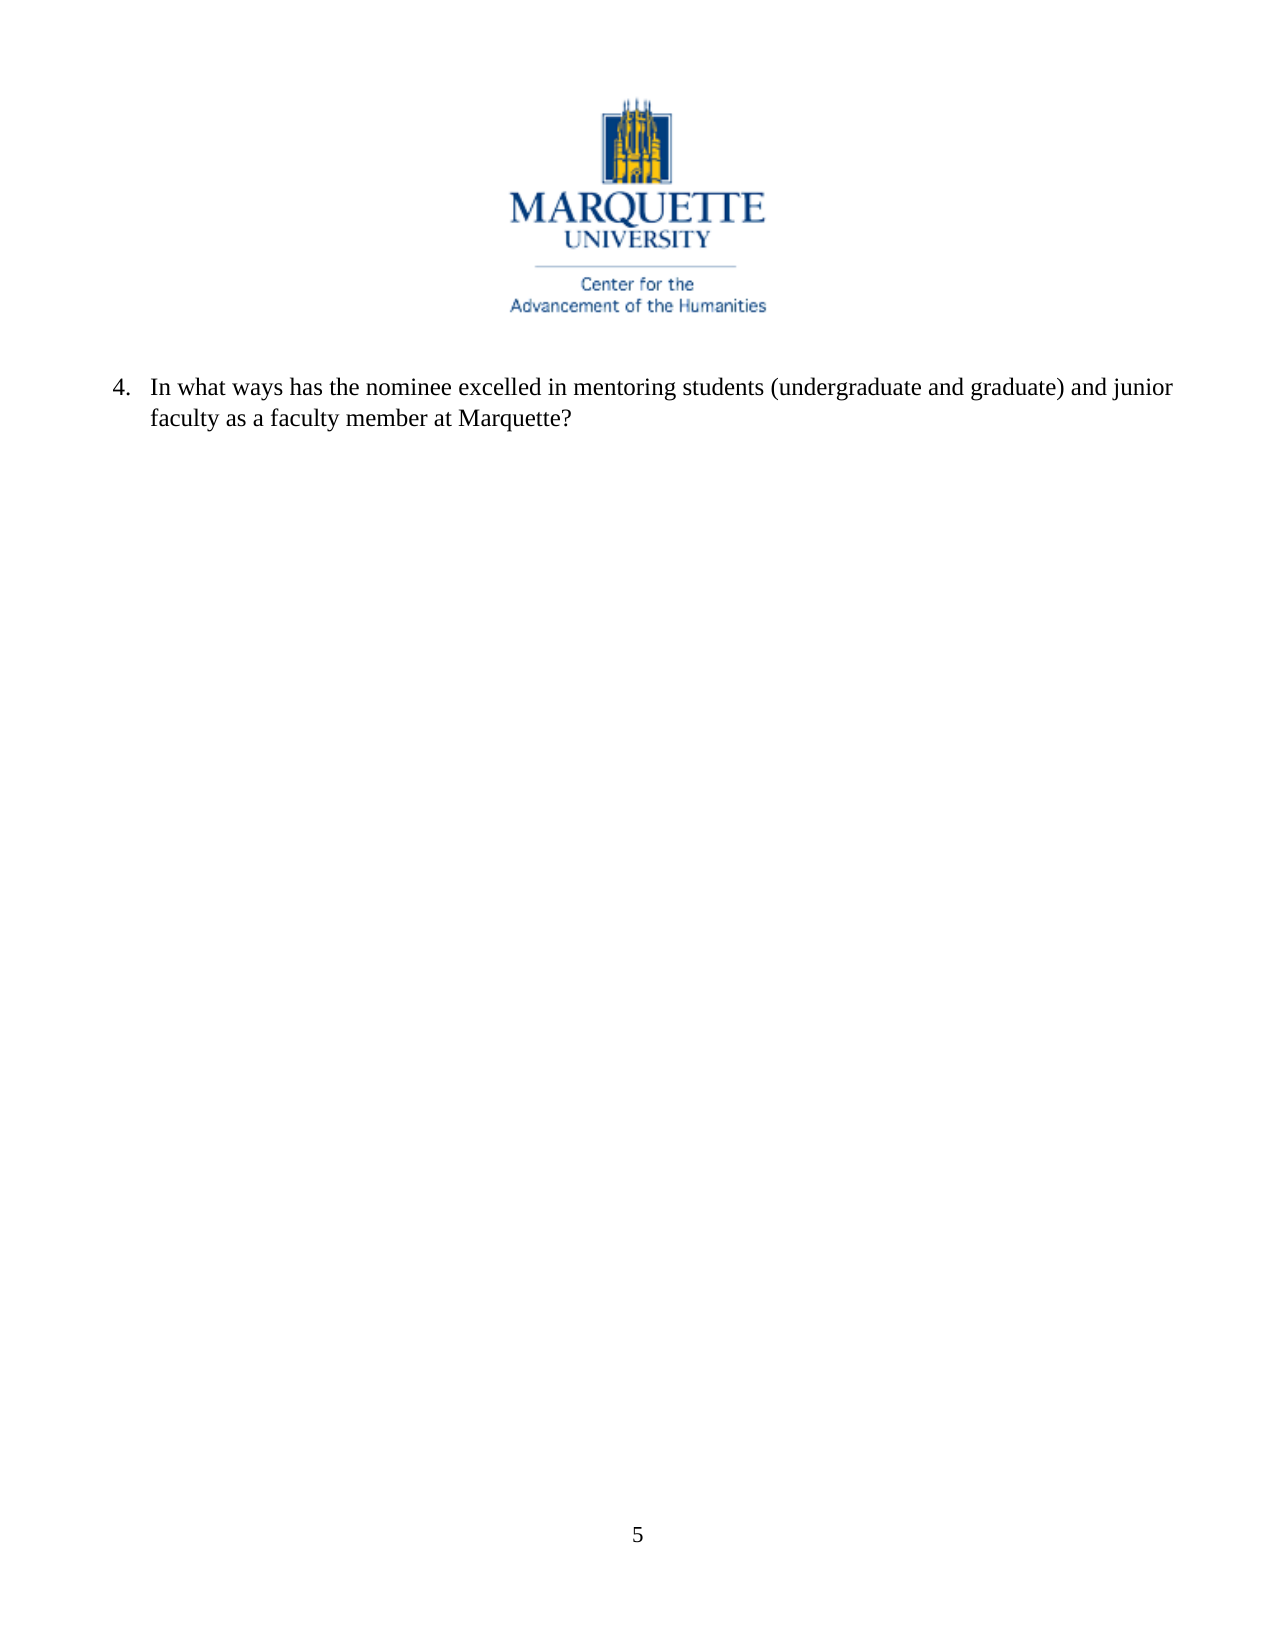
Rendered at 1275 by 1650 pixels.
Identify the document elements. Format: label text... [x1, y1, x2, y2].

picture [489, 75, 786, 372]
list In what ways has the nominee excelled in mentoring students (undergraduate and graduate) and junior faculty as a faculty member at Marquette? [112, 372, 1200, 432]
